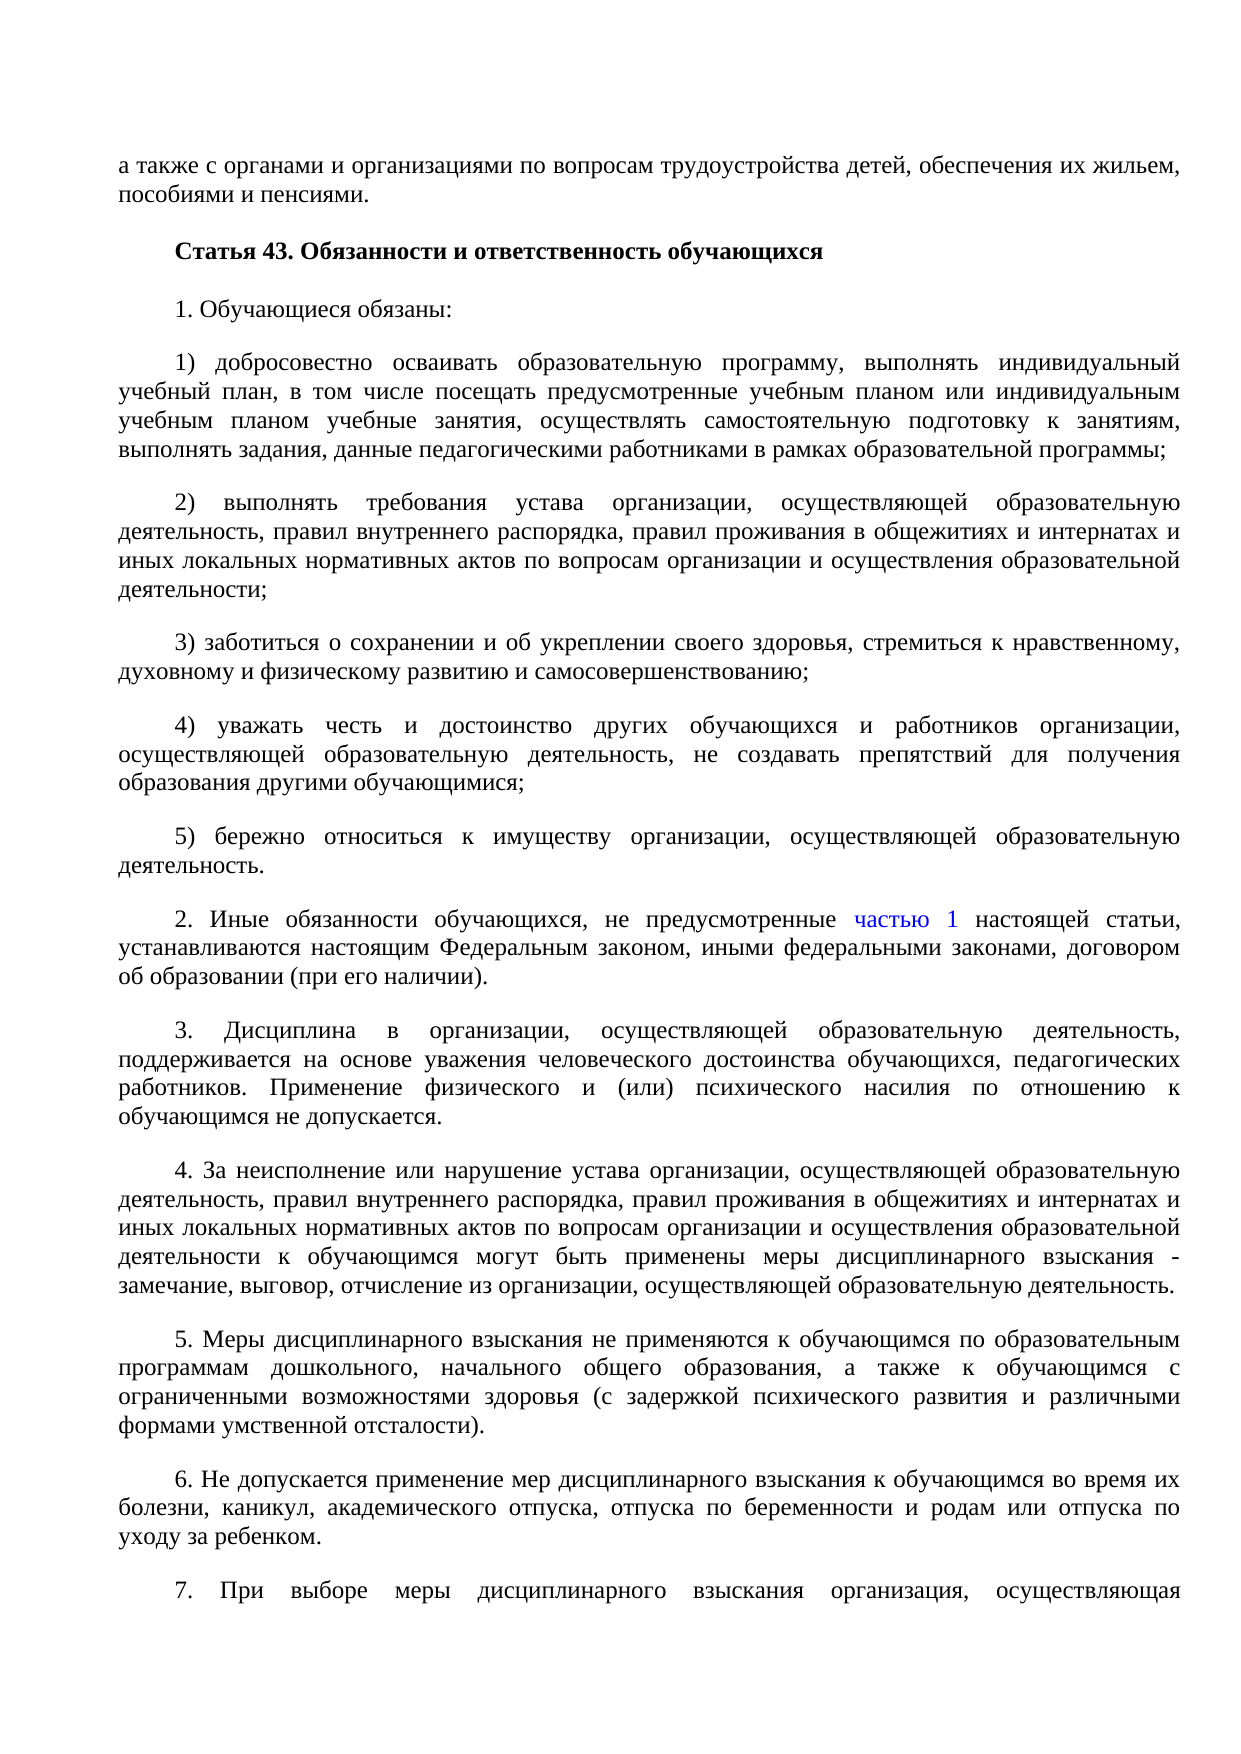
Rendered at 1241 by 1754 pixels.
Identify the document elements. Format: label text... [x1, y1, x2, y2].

title Статья 43. Обязанности и ответственность обучающихся [118, 236, 1181, 265]
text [118, 150, 1181, 207]
text 4) уважать честь и достоинство других обучающихся и работников организации, осуществляющей образовательную деятельность, не создавать препятствий для получения образования другими обучающимися; [118, 710, 1181, 796]
text 6. Не допускается применение мер дисциплинарного взыскания к обучающимся во время их болезни, каникул, академического отпуска, отпуска по беременности и родам или отпуска по уходу за ребенком. [118, 1464, 1181, 1550]
text 1) добросовестно осваивать образовательную программу, выполнять индивидуальный учебный план, в том числе посещать предусмотренные учебным планом или индивидуальным учебным планом учебные занятия, осуществлять самостоятельную подготовку к занятиям, выполнять задания, данные педагогическими работниками в рамках образовательной программы; [118, 347, 1181, 462]
text 2) выполнять требования устава организации, осуществляющей образовательную деятельность, правил внутреннего распорядка, правил проживания в общежитиях и интернатах и иных локальных нормативных актов по вопросам организации и осуществления образовательной деятельности; [118, 487, 1181, 602]
text 1. Обучающиеся обязаны: [118, 294, 1181, 322]
text 4. За неисполнение или нарушение устава организации, осуществляющей образовательную деятельность, правил внутреннего распорядка, правил проживания в общежитиях и интернатах и иных локальных нормативных актов по вопросам организации и осуществления образовательной деятельности к обучающимся могут быть применены меры дисциплинарного взыскания - замечание, выговор, отчисление из организации, осуществляющей образовательную деятельность. [118, 1155, 1181, 1299]
text 5. Меры дисциплинарного взыскания не применяются к обучающимся по образовательным программам дошкольного, начального общего образования, а также к обучающимся с ограниченными возможностями здоровья (с задержкой психического развития и различными формами умственной отсталости). [118, 1324, 1181, 1439]
text 3) заботиться о сохранении и об укреплении своего здоровья, стремиться к нравственному, духовному и физическому развитию и самосовершенствованию; [118, 627, 1181, 685]
text 2. Иные обязанности обучающихся, не предусмотренные частью 1 настоящей статьи, устанавливаются настоящим Федеральным законом, иными федеральными законами, договором об образовании (при его наличии). [118, 904, 1181, 990]
text 5) бережно относиться к имуществу организации, осуществляющей образовательную деятельность. [118, 821, 1181, 879]
text 3. Дисциплина в организации, осуществляющей образовательную деятельность, поддерживается на основе уважения человеческого достоинства обучающихся, педагогических работников. Применение физического и (или) психического насилия по отношению к обучающимся не допускается. [118, 1015, 1181, 1130]
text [118, 1575, 1181, 1604]
